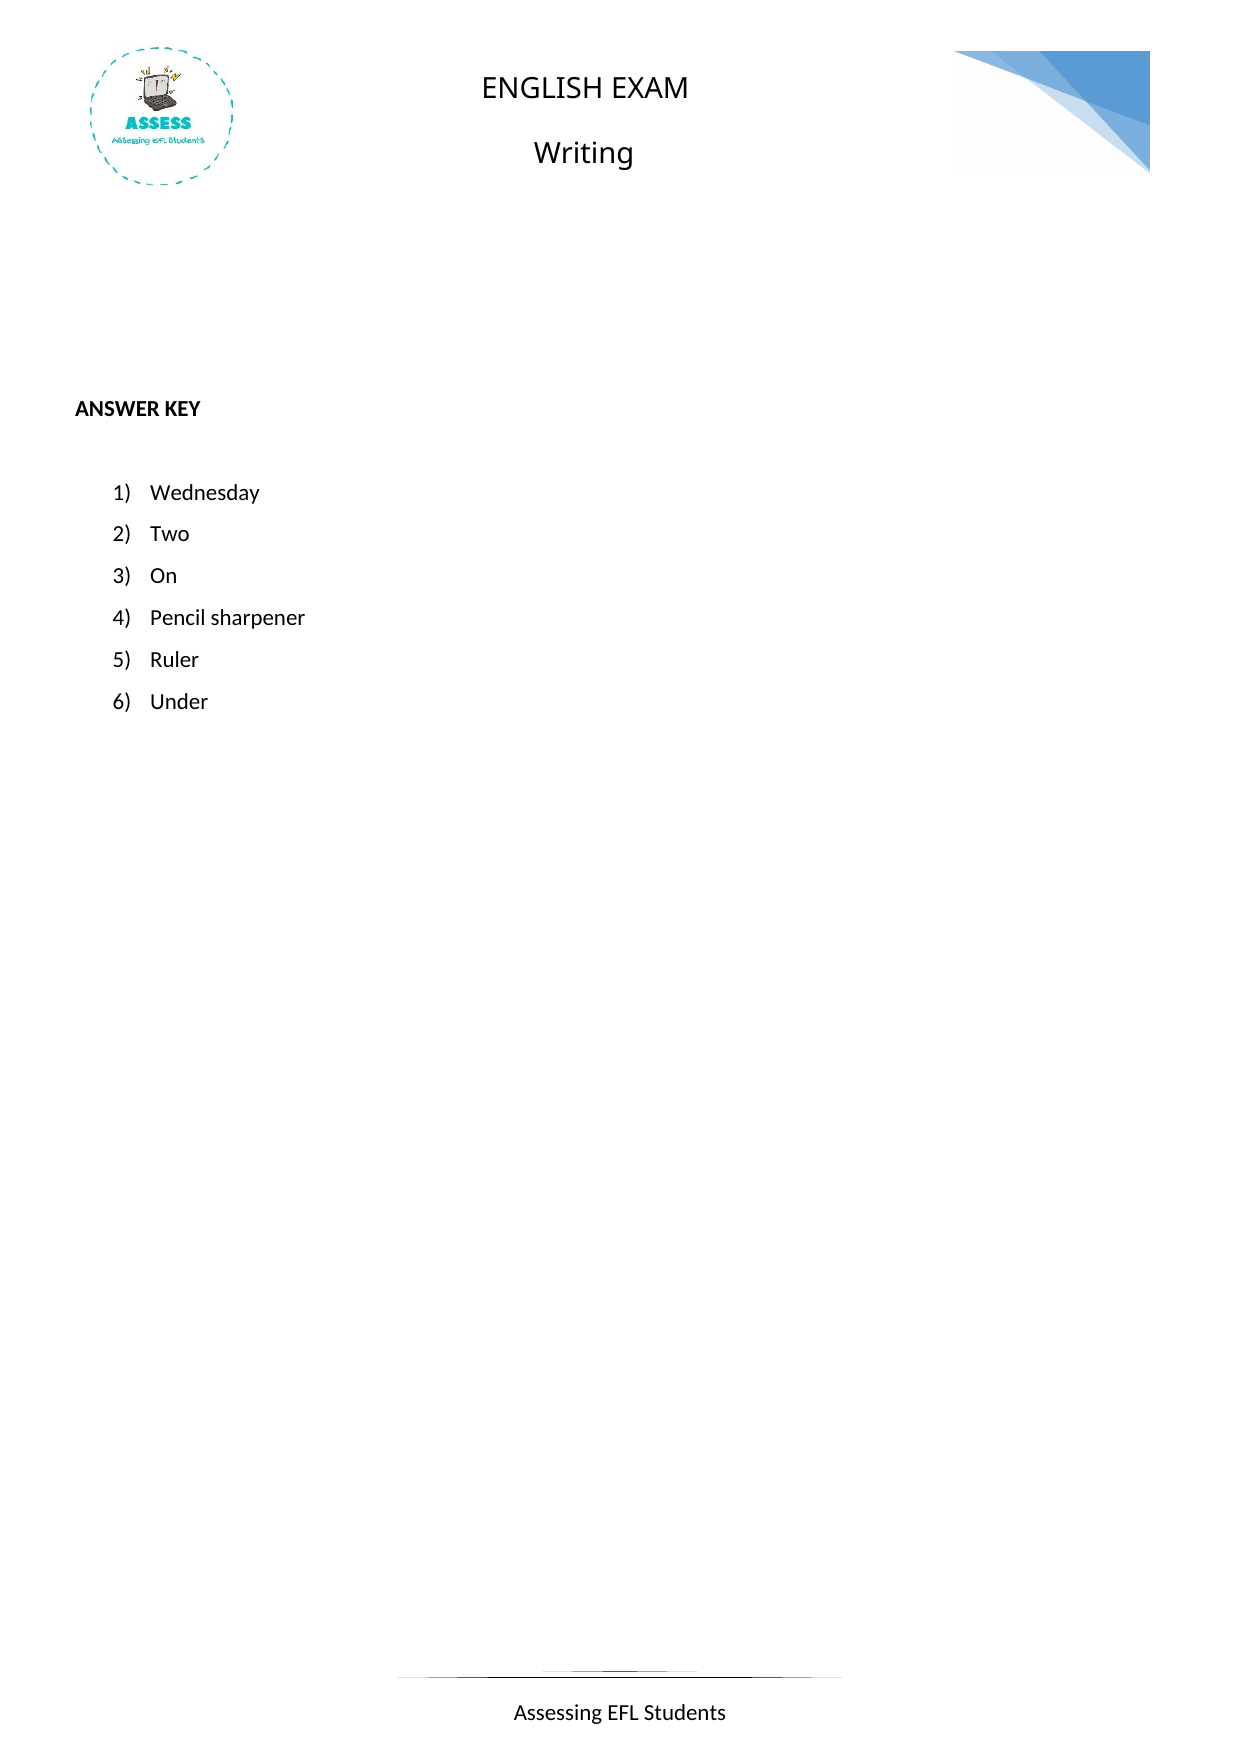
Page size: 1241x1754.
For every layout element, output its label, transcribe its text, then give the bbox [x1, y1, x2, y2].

picture [951, 51, 1150, 174]
picture [87, 42, 238, 193]
list Ruler [112, 646, 1164, 673]
list Wednesday [112, 478, 1164, 506]
list Under [112, 687, 1164, 716]
list Pencil sharpener [112, 603, 1164, 632]
text ANSWER KEY [75, 394, 1164, 422]
list On [112, 562, 1164, 589]
list Two [112, 519, 1164, 548]
